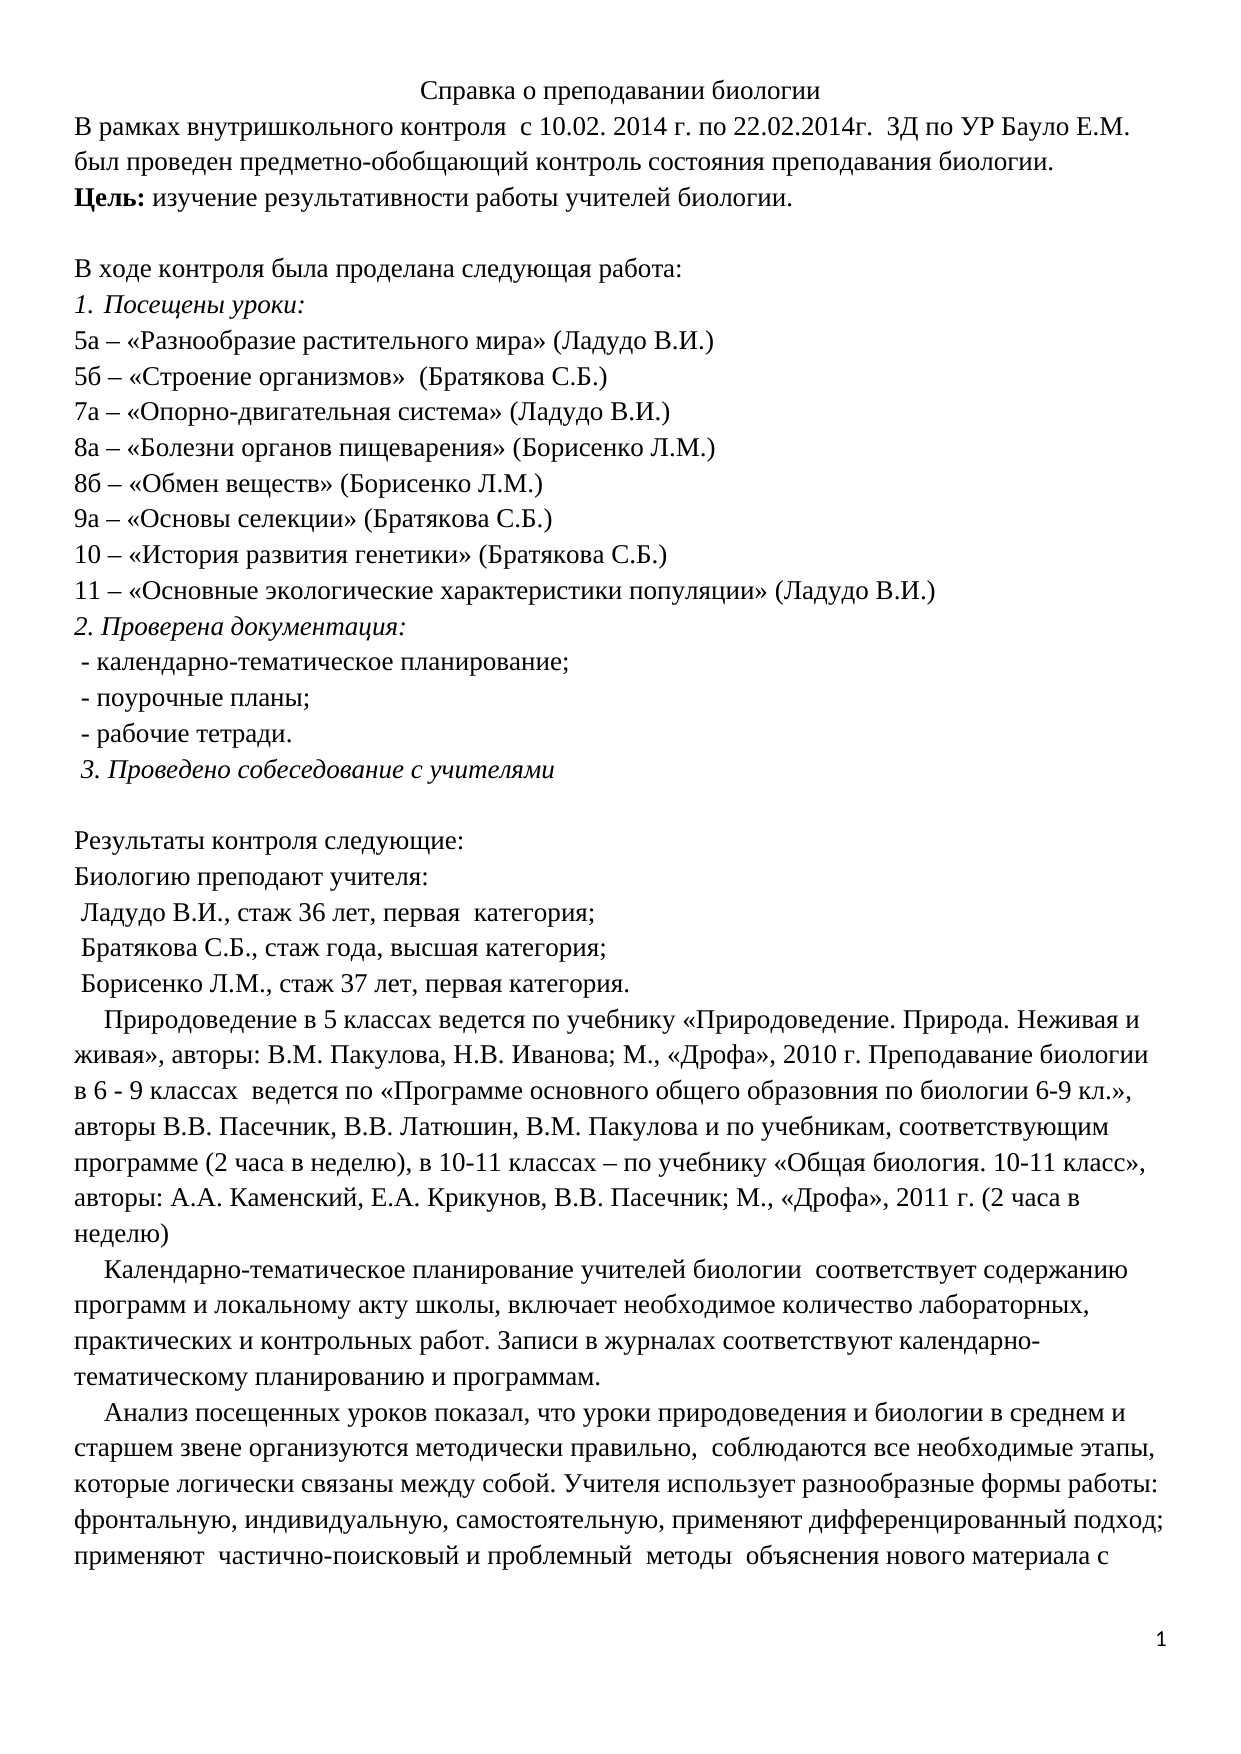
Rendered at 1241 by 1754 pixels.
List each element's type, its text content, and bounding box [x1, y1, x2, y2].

text Природоведение в 5 классах ведется по учебнику «Природоведение. Природа. Неживая и живая», авторы: В.М. Пакулова, Н.В. Иванова; М., «Дрофа», 2010 г. Преподавание биологии в 6 - 9 классах ведется по «Программе основного общего образовния по биологии 6-9 кл.», авторы В.В. Пасечник, В.В. Латюшин, В.М. Пакулова и по учебникам, соответствующим программе (2 часа в неделю), в 10-11 классах – по учебнику «Общая биология. 10-11 класс», авторы: А.А. Каменский, Е.А. Крикунов, В.В. Пасечник; М., «Дрофа», 2011 г. (2 часа в неделю) [74, 1003, 1167, 1248]
text - поурочные планы; [74, 681, 1167, 712]
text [74, 1396, 1167, 1570]
text Биологию преподают учителя: [74, 860, 1167, 891]
text 8а – «Болезни органов пищеварения» (Борисенко Л.М.) [74, 431, 1167, 462]
text Братякова С.Б., стаж года, высшая категория; [74, 931, 1167, 962]
text Цель: изучение результативности работы учителей биологии. [74, 181, 1167, 212]
list Посещены уроки: [74, 288, 1167, 319]
text В рамках внутришкольного контроля с 10.02. 2014 г. по 22.02.2014г. ЗД по УР Бауло Е.М. был проведен предметно-обобщающий контроль состояния преподавания биологии. [74, 109, 1167, 176]
text Справка о преподавании биологии [74, 74, 1167, 105]
text 11 – «Основные экологические характеристики популяции» (Ладудо В.И.) [74, 574, 1167, 605]
text 9а – «Основы селекции» (Братякова С.Б.) [74, 503, 1167, 534]
text Результаты контроля следующие: [74, 824, 1167, 855]
text 3. Проведено собеседование с учителями [74, 753, 1167, 784]
text - рабочие тетради. [74, 717, 1167, 748]
text 2. Проверена документация: [74, 610, 1167, 641]
text - календарно-тематическое планирование; [74, 646, 1167, 677]
text 8б – «Обмен веществ» (Борисенко Л.М.) [74, 467, 1167, 498]
text Борисенко Л.М., стаж 37 лет, первая категория. [74, 967, 1167, 998]
text 5а – «Разнообразие растительного мира» (Ладудо В.И.) [74, 324, 1167, 355]
text 10 – «История развития генетики» (Братякова С.Б.) [74, 538, 1167, 569]
text В ходе контроля была проделана следующая работа: [74, 252, 1167, 284]
text 5б – «Строение организмов» (Братякова С.Б.) [74, 360, 1167, 391]
text 7а – «Опорно-двигательная система» (Ладудо В.И.) [74, 395, 1167, 427]
text Ладудо В.И., стаж 36 лет, первая категория; [74, 896, 1167, 927]
text Календарно-тематическое планирование учителей биологии соответствует содержанию программ и локальному акту школы, включает необходимое количество лабораторных, практических и контрольных работ. Записи в журналах соответствуют календарно-тематическому планированию и программам. [74, 1253, 1167, 1391]
